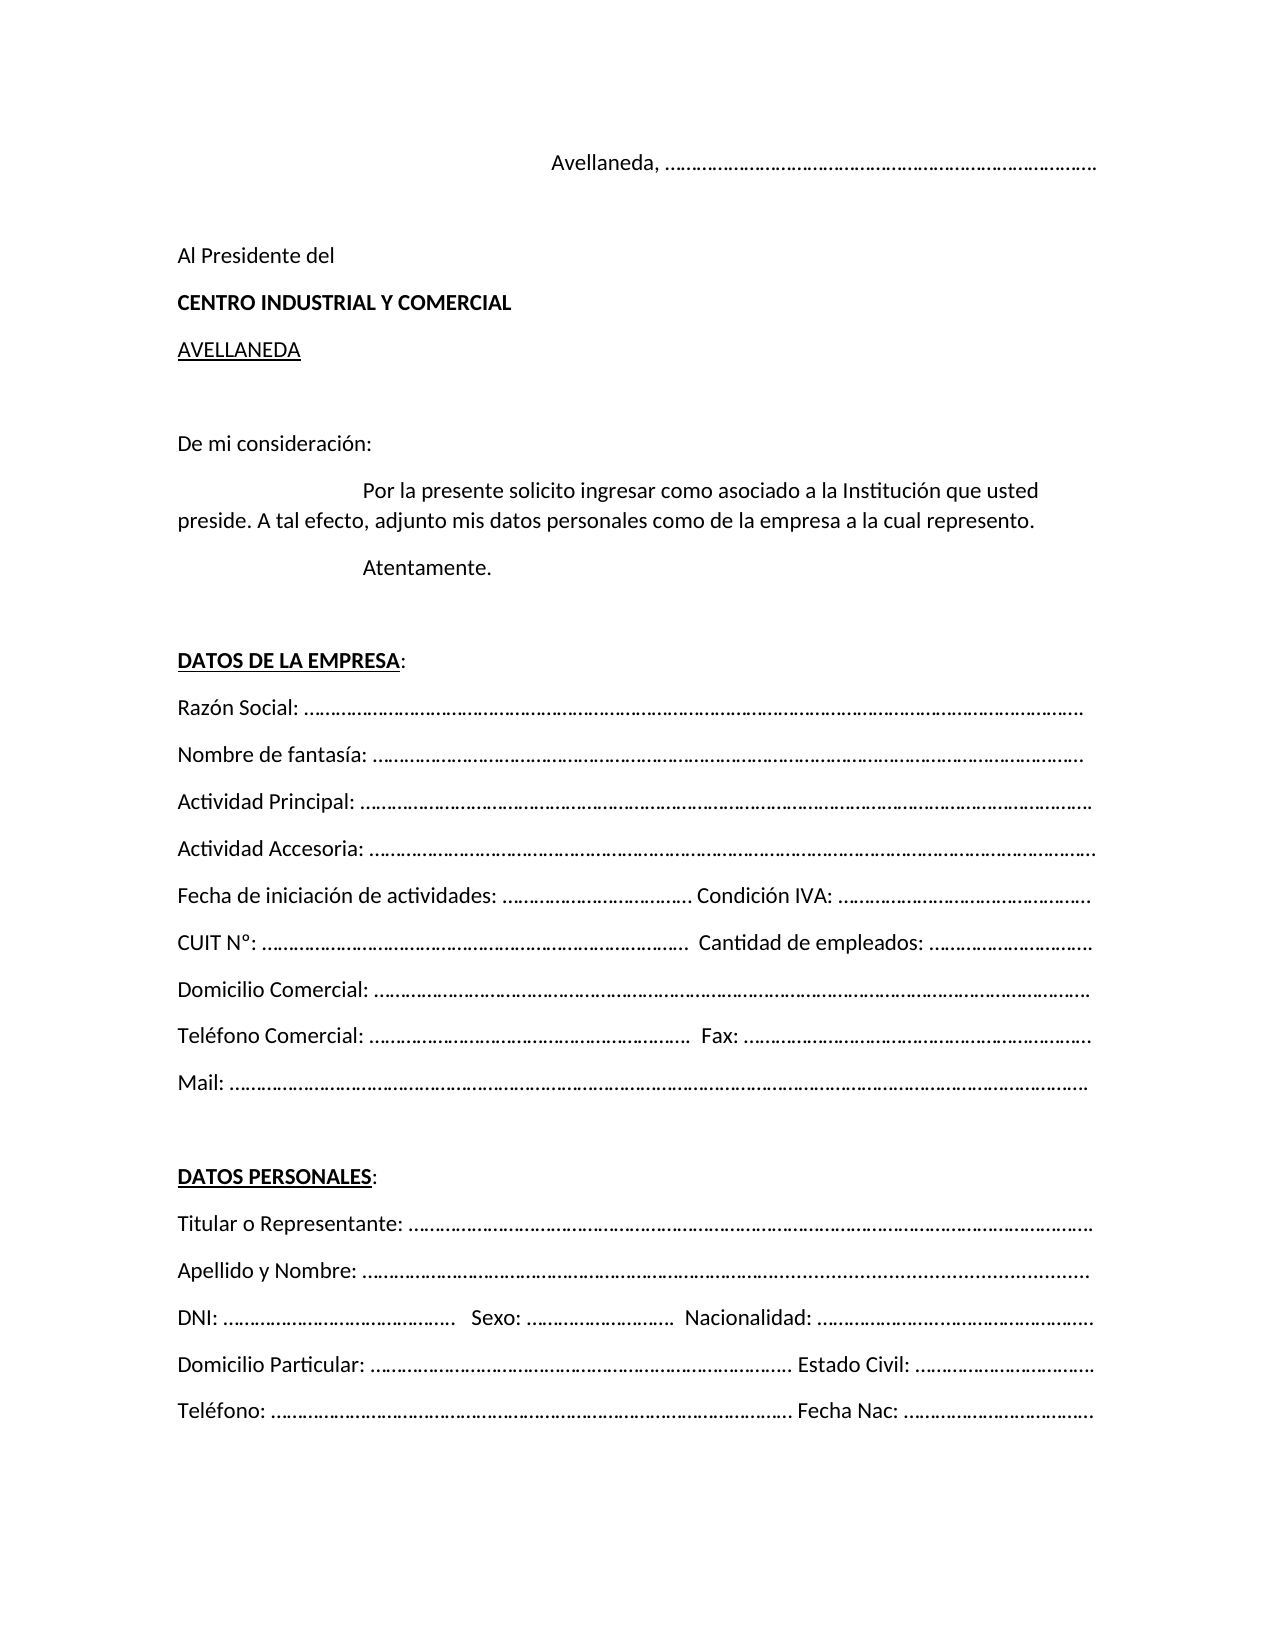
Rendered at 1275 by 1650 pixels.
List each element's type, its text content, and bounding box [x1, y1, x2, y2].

text Razón Social: …………………………………………………………………………………………………………………………………. [177, 693, 1098, 721]
text Nombre de fantasía: ……………………………………………………………………………………………………………………… [177, 740, 1098, 768]
text De mi consideración: [177, 429, 1098, 457]
text DATOS DE LA EMPRESA: [177, 647, 1098, 674]
text DNI: …………………………………….. Sexo: ………………………. Nacionalidad: …………………..……………………….. [177, 1303, 1098, 1331]
text Apellido y Nombre: ……………………………………………………………………....................................................... [177, 1256, 1098, 1284]
text Mail: ………………………………………………………………………………………………………………………………………………. [177, 1068, 1098, 1096]
text Titular o Representante: …………………………………………………………………………………………………………………. [177, 1209, 1098, 1237]
text Atentamente. [177, 553, 1098, 581]
text CUIT Nº: ……………………………………………………………………… Cantidad de empleados: …………………………. [177, 928, 1098, 956]
text Fecha de iniciación de actividades: ……………………………… Condición IVA: ………………………………………… [177, 881, 1098, 909]
text Actividad Accesoria: ………………………………………………………………………………………………………………………… [177, 834, 1098, 862]
text AVELLANEDA [177, 335, 1098, 363]
text Al Presidente del [177, 241, 1098, 269]
text DATOS PERSONALES: [177, 1162, 1098, 1190]
text Teléfono Comercial: ……………………………………………………. Fax: ………………………………………………………… [177, 1022, 1098, 1049]
text Actividad Principal: …………………………………………………………………………………………………………………………. [177, 787, 1098, 815]
text Por la presente solicito ingresar como asociado a la Institución que usted preside. A tal efecto, adjunto mis datos personales como de la empresa a la cual represento. [177, 476, 1098, 534]
text Domicilio Comercial: ………………………………………………………………………………………………………………………. [177, 975, 1098, 1003]
text CENTRO INDUSTRIAL Y COMERCIAL [177, 288, 1098, 316]
text Avellaneda, ………………………………………………………………………. [177, 148, 1098, 176]
text Domicilio Particular: …………………………………………………………………….. Estado Civil: ……………………………. [177, 1350, 1098, 1378]
text Teléfono: ……………………………………………………………………………………… Fecha Nac: ……………………………… [177, 1397, 1098, 1424]
